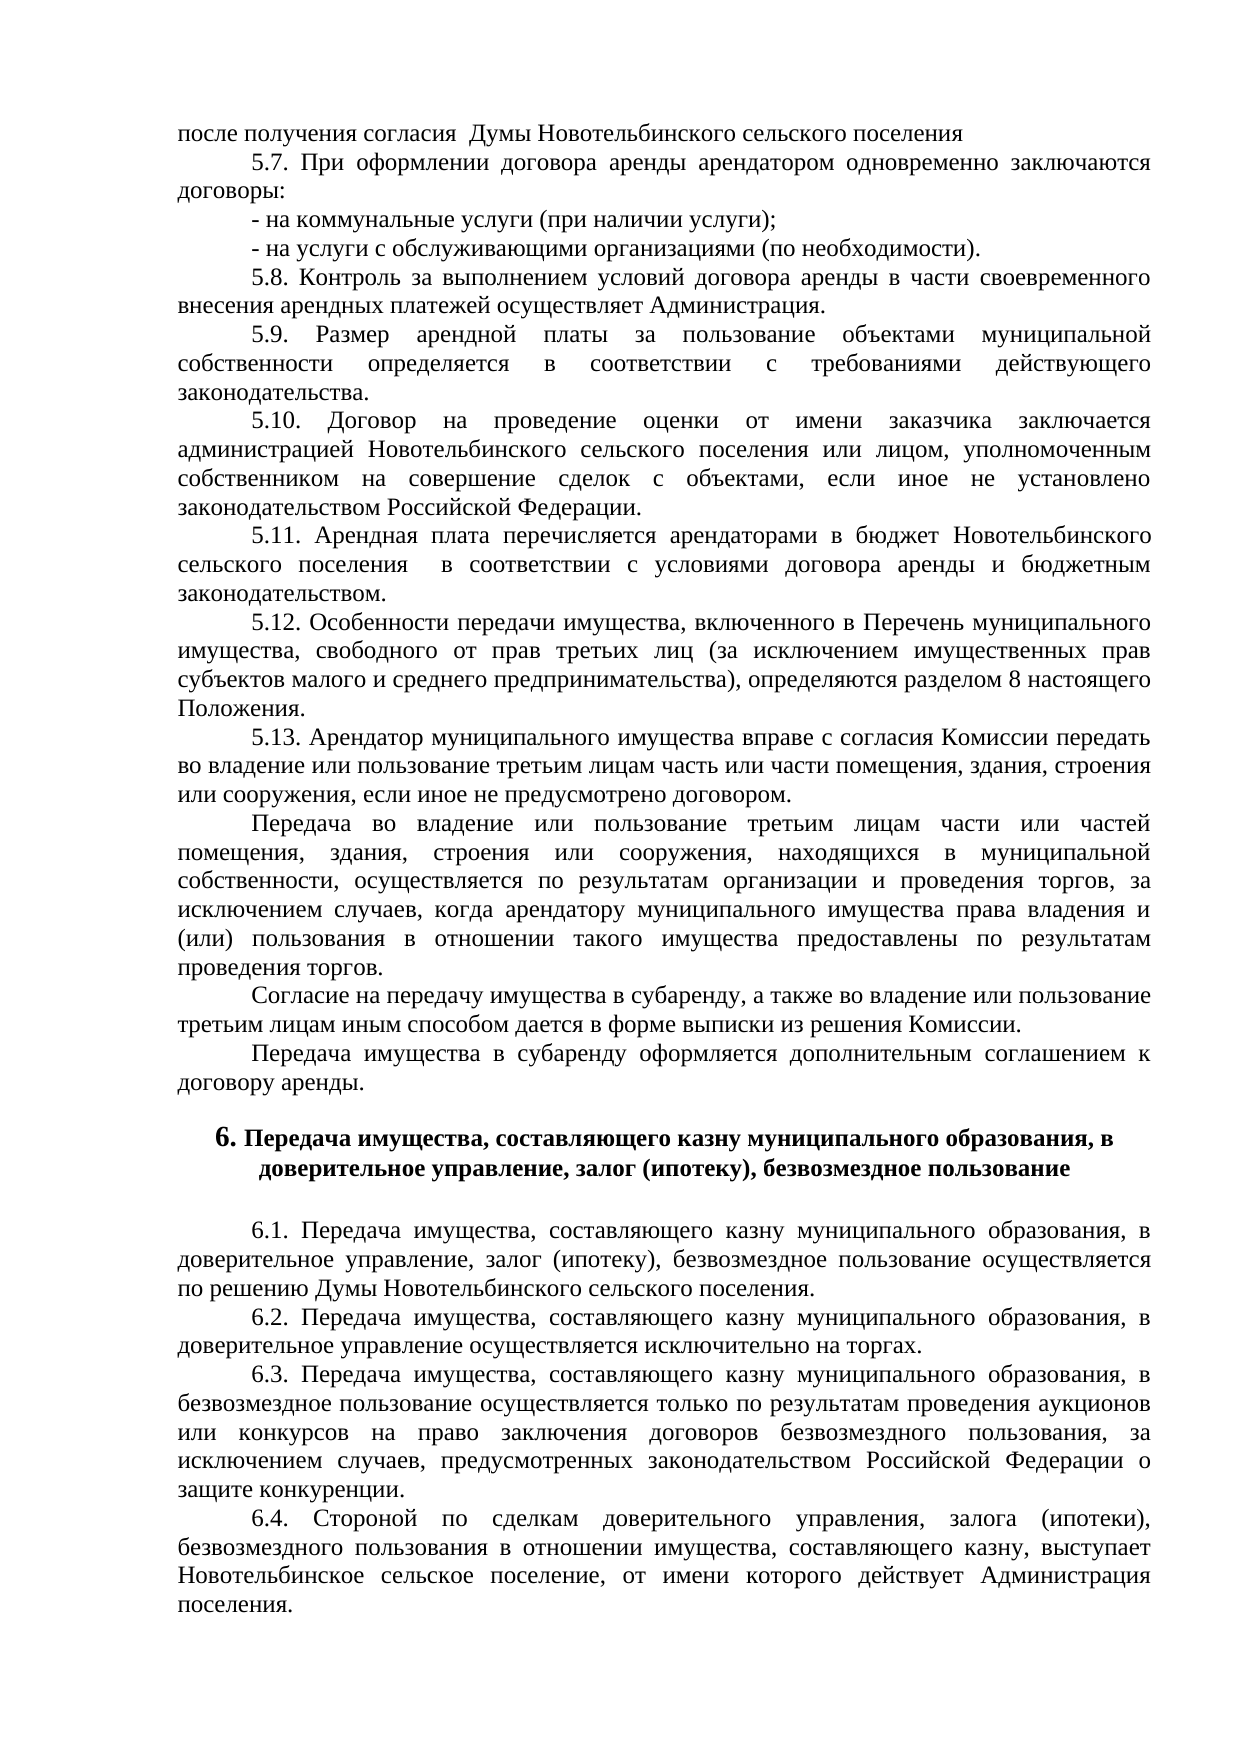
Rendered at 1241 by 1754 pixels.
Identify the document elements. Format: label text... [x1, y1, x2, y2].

text 5.9. Размер арендной платы за пользование объектами муниципальной собственности определяется в соответствии с требованиями действующего законодательства. [177, 319, 1152, 406]
text 6.1. Передача имущества, составляющего казну муниципального образования, в доверительное управление, залог (ипотеку), безвозмездное пользование осуществляется по решению Думы Новотельбинского сельского поселения. [177, 1215, 1152, 1302]
text 6.3. Передача имущества, составляющего казну муниципального образования, в безвозмездное пользование осуществляется только по результатам проведения аукционов или конкурсов на право заключения договоров безвозмездного пользования, за исключением случаев, предусмотренных законодательством Российской Федерации о защите конкуренции. [177, 1359, 1152, 1503]
text Согласие на передачу имущества в субаренду, а также во владение или пользование третьим лицам иным способом дается в форме выписки из решения Комиссии. [177, 981, 1152, 1038]
text 5.11. Арендная плата перечисляется арендаторами в бюджет Новотельбинского сельского поселения в соответствии с условиями договора аренды и бюджетным законодательством. [177, 521, 1152, 607]
text 5.13. Арендатор муниципального имущества вправе с согласия Комиссии передать во владение или пользование третьим лицам часть или части помещения, здания, строения или сооружения, если иное не предусмотрено договором. [177, 722, 1152, 808]
text 5.8. Контроль за выполнением условий договора аренды в части своевременного внесения арендных платежей осуществляет Администрация. [177, 262, 1152, 319]
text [177, 118, 1152, 147]
text - на коммунальные услуги (при наличии услуги); [177, 204, 1152, 233]
text 6.4. Стороной по сделкам доверительного управления, залога (ипотеки), безвозмездного пользования в отношении имущества, составляющего казну, выступает Новотельбинское сельское поселение, от имени которого действует Администрация поселения. [177, 1503, 1152, 1618]
text Передача имущества в субаренду оформляется дополнительным соглашением к договору аренды. [177, 1038, 1152, 1096]
text 6. Передача имущества, составляющего казну муниципального образования, в доверительное управление, залог (ипотеку), безвозмездное пользование [177, 1119, 1152, 1182]
text Передача во владение или пользование третьим лицам части или частей помещения, здания, строения или сооружения, находящихся в муниципальной собственности, осуществляется по результатам организации и проведения торгов, за исключением случаев, когда арендатору муниципального имущества права владения и (или) пользования в отношении такого имущества предоставлены по результатам проведения торгов. [177, 808, 1152, 981]
text 6.2. Передача имущества, составляющего казну муниципального образования, в доверительное управление осуществляется исключительно на торгах. [177, 1302, 1152, 1359]
text 5.12. Особенности передачи имущества, включенного в Перечень муниципального имущества, свободного от прав третьих лиц (за исключением имущественных прав субъектов малого и среднего предпринимательства), определяются разделом 8 настоящего Положения. [177, 607, 1152, 722]
text 5.10. Договор на проведение оценки от имени заказчика заключается администрацией Новотельбинского сельского поселения или лицом, уполномоченным собственником на совершение сделок с объектами, если иное не установлено законодательством Российской Федерации. [177, 406, 1152, 521]
text - на услуги с обслуживающими организациями (по необходимости). [177, 233, 1152, 262]
text 5.7. При оформлении договора аренды арендатором одновременно заключаются договоры: [177, 147, 1152, 204]
